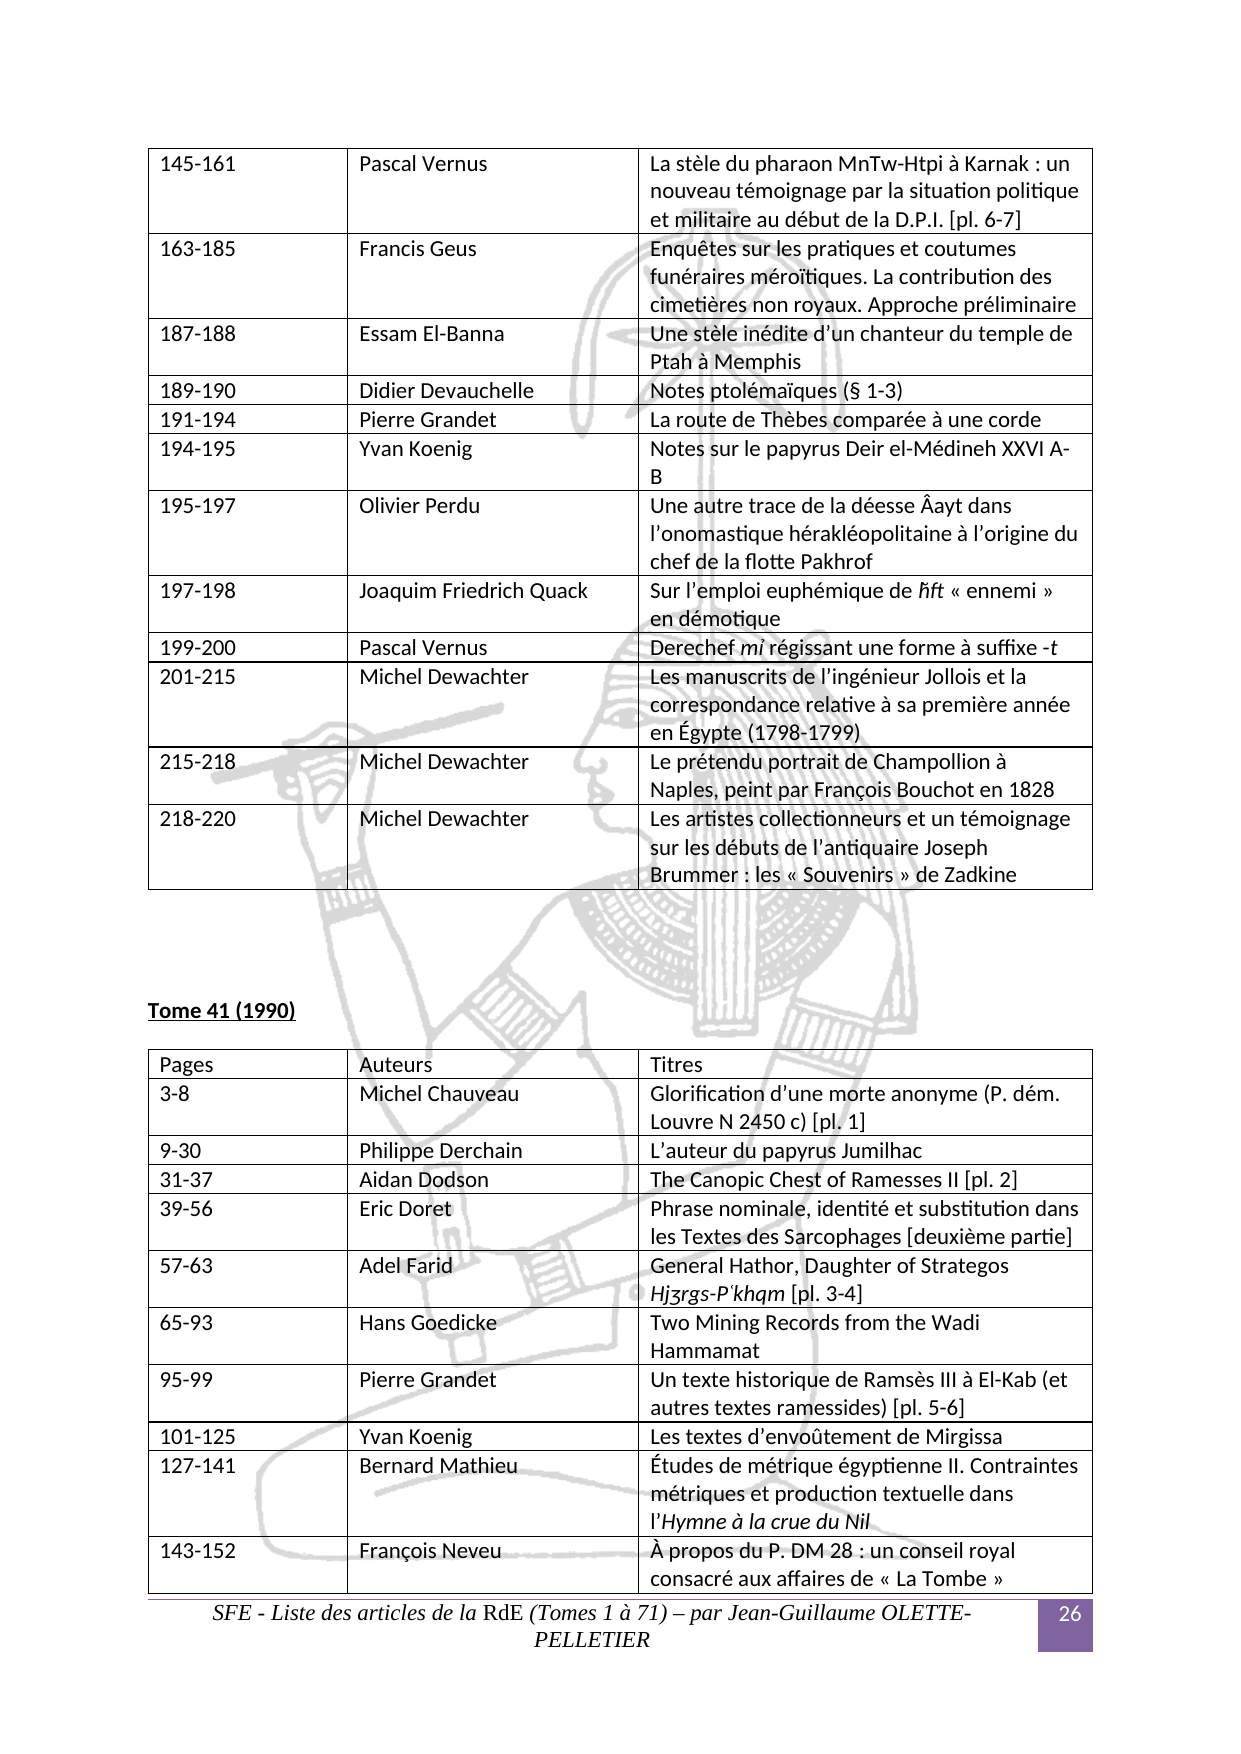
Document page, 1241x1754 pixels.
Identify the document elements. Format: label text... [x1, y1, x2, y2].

table_cell 143-152 [149, 1537, 347, 1593]
table_cell Glorification d’une morte anonyme (P. dém. Louvre N 2450 c) [pl. 1] [639, 1079, 1092, 1135]
table_cell 218-220 [149, 805, 347, 889]
table_cell Notes sur le papyrus Deir el-Médineh XXVI A-B [639, 434, 1092, 490]
table_cell Yvan Koenig [348, 1423, 638, 1450]
table_cell Enquêtes sur les pratiques et coutumes funéraires méroïtiques. La contribution des cimetières non royaux. Approche préliminaire [639, 234, 1092, 318]
table_cell 197-198 [149, 576, 347, 632]
table_header Titres [639, 1050, 1092, 1078]
table_cell Pascal Vernus [348, 149, 638, 233]
table_cell Pierre Grandet [348, 1365, 638, 1421]
table_cell Le prétendu portrait de Champollion à Naples, peint par François Bouchot en 1828 [639, 748, 1092, 803]
table_cell Michel Dewachter [348, 805, 638, 889]
table_cell Yvan Koenig [348, 434, 638, 490]
table_cell La route de Thèbes comparée à une corde [639, 405, 1092, 433]
table_cell 163-185 [149, 234, 347, 318]
table_cell 199-200 [149, 633, 347, 661]
table_cell 65-93 [149, 1308, 347, 1364]
table_cell Adel Farid [348, 1251, 638, 1307]
table_cell 194-195 [149, 434, 347, 490]
text Tome 41 (1990) [148, 996, 1093, 1024]
table_cell Phrase nominale, identité et substitution dans les Textes des Sarcophages [deuxième partie] [639, 1194, 1092, 1250]
table_cell 189-190 [149, 376, 347, 404]
table_cell Francis Geus [348, 234, 638, 318]
table_cell 31-37 [149, 1165, 347, 1193]
table_cell Les artistes collectionneurs et un témoignage sur les débuts de l’antiquaire Joseph Brummer : les « Souvenirs » de Zadkine [639, 805, 1092, 889]
table_cell Les manuscrits de l’ingénieur Jollois et la correspondance relative à sa première année en Égypte (1798-1799) [639, 663, 1092, 746]
table_cell Hans Goedicke [348, 1308, 638, 1364]
table_cell Essam El-Banna [348, 319, 638, 375]
table_cell Une autre trace de la déesse Âayt dans l’onomastique hérakléopolitaine à l’origine du chef de la flotte Pakhrof [639, 491, 1092, 575]
table_cell Sur l’emploi euphémique de ḫft « ennemi » en démotique [639, 576, 1092, 632]
table_cell General Hathor, Daughter of Strategos Hjȝrgs-Pʿkhqm [pl. 3-4] [639, 1251, 1092, 1307]
table_cell 187-188 [149, 319, 347, 375]
table_cell Derechef mỉ régissant une forme à suffixe -t [639, 633, 1092, 661]
table_cell The Canopic Chest of Ramesses II [pl. 2] [639, 1165, 1092, 1193]
table_cell 145-161 [149, 149, 347, 233]
table_cell 95-99 [149, 1365, 347, 1421]
table_cell 101-125 [149, 1423, 347, 1450]
table_cell Pascal Vernus [348, 633, 638, 661]
table_cell 201-215 [149, 663, 347, 746]
table_cell Pierre Grandet [348, 405, 638, 433]
table_cell La stèle du pharaon MnTw-Htpi à Karnak : un nouveau témoignage par la situation politique et militaire au début de la D.P.I. [pl. 6-7] [639, 149, 1092, 233]
table_cell Michel Dewachter [348, 663, 638, 746]
table_cell Eric Doret [348, 1194, 638, 1250]
table_cell Bernard Mathieu [348, 1451, 638, 1536]
table_cell François Neveu [348, 1537, 638, 1593]
table_cell Philippe Derchain [348, 1136, 638, 1164]
table_cell Olivier Perdu [348, 491, 638, 575]
table_cell Two Mining Records from the Wadi Hammamat [639, 1308, 1092, 1364]
table_cell L’auteur du papyrus Jumilhac [639, 1136, 1092, 1164]
table_cell Didier Devauchelle [348, 376, 638, 404]
table_cell Études de métrique égyptienne II. Contraintes métriques et production textuelle dans l’Hymne à la crue du Nil [639, 1451, 1092, 1536]
table_cell Michel Dewachter [348, 748, 638, 803]
table_cell Michel Chauveau [348, 1079, 638, 1135]
table_cell Notes ptolémaïques (§ 1-3) [639, 376, 1092, 404]
table_cell 3-8 [149, 1079, 347, 1135]
table_cell 127-141 [149, 1451, 347, 1536]
table_header Auteurs [348, 1050, 638, 1078]
table_cell 39-56 [149, 1194, 347, 1250]
table_cell 9-30 [149, 1136, 347, 1164]
table_cell 191-194 [149, 405, 347, 433]
table_cell 57-63 [149, 1251, 347, 1307]
table_cell Joaquim Friedrich Quack [348, 576, 638, 632]
table_cell Aidan Dodson [348, 1165, 638, 1193]
table_cell Un texte historique de Ramsès III à El-Kab (et autres textes ramessides) [pl. 5-6] [639, 1365, 1092, 1421]
table_cell À propos du P. DM 28 : un conseil royal consacré aux affaires de « La Tombe » [639, 1537, 1092, 1593]
table_cell Une stèle inédite d’un chanteur du temple de Ptah à Memphis [639, 319, 1092, 375]
table_cell Les textes d’envoûtement de Mirgissa [639, 1423, 1092, 1450]
table_cell 195-197 [149, 491, 347, 575]
table_cell 215-218 [149, 748, 347, 803]
table_header Pages [149, 1050, 347, 1078]
